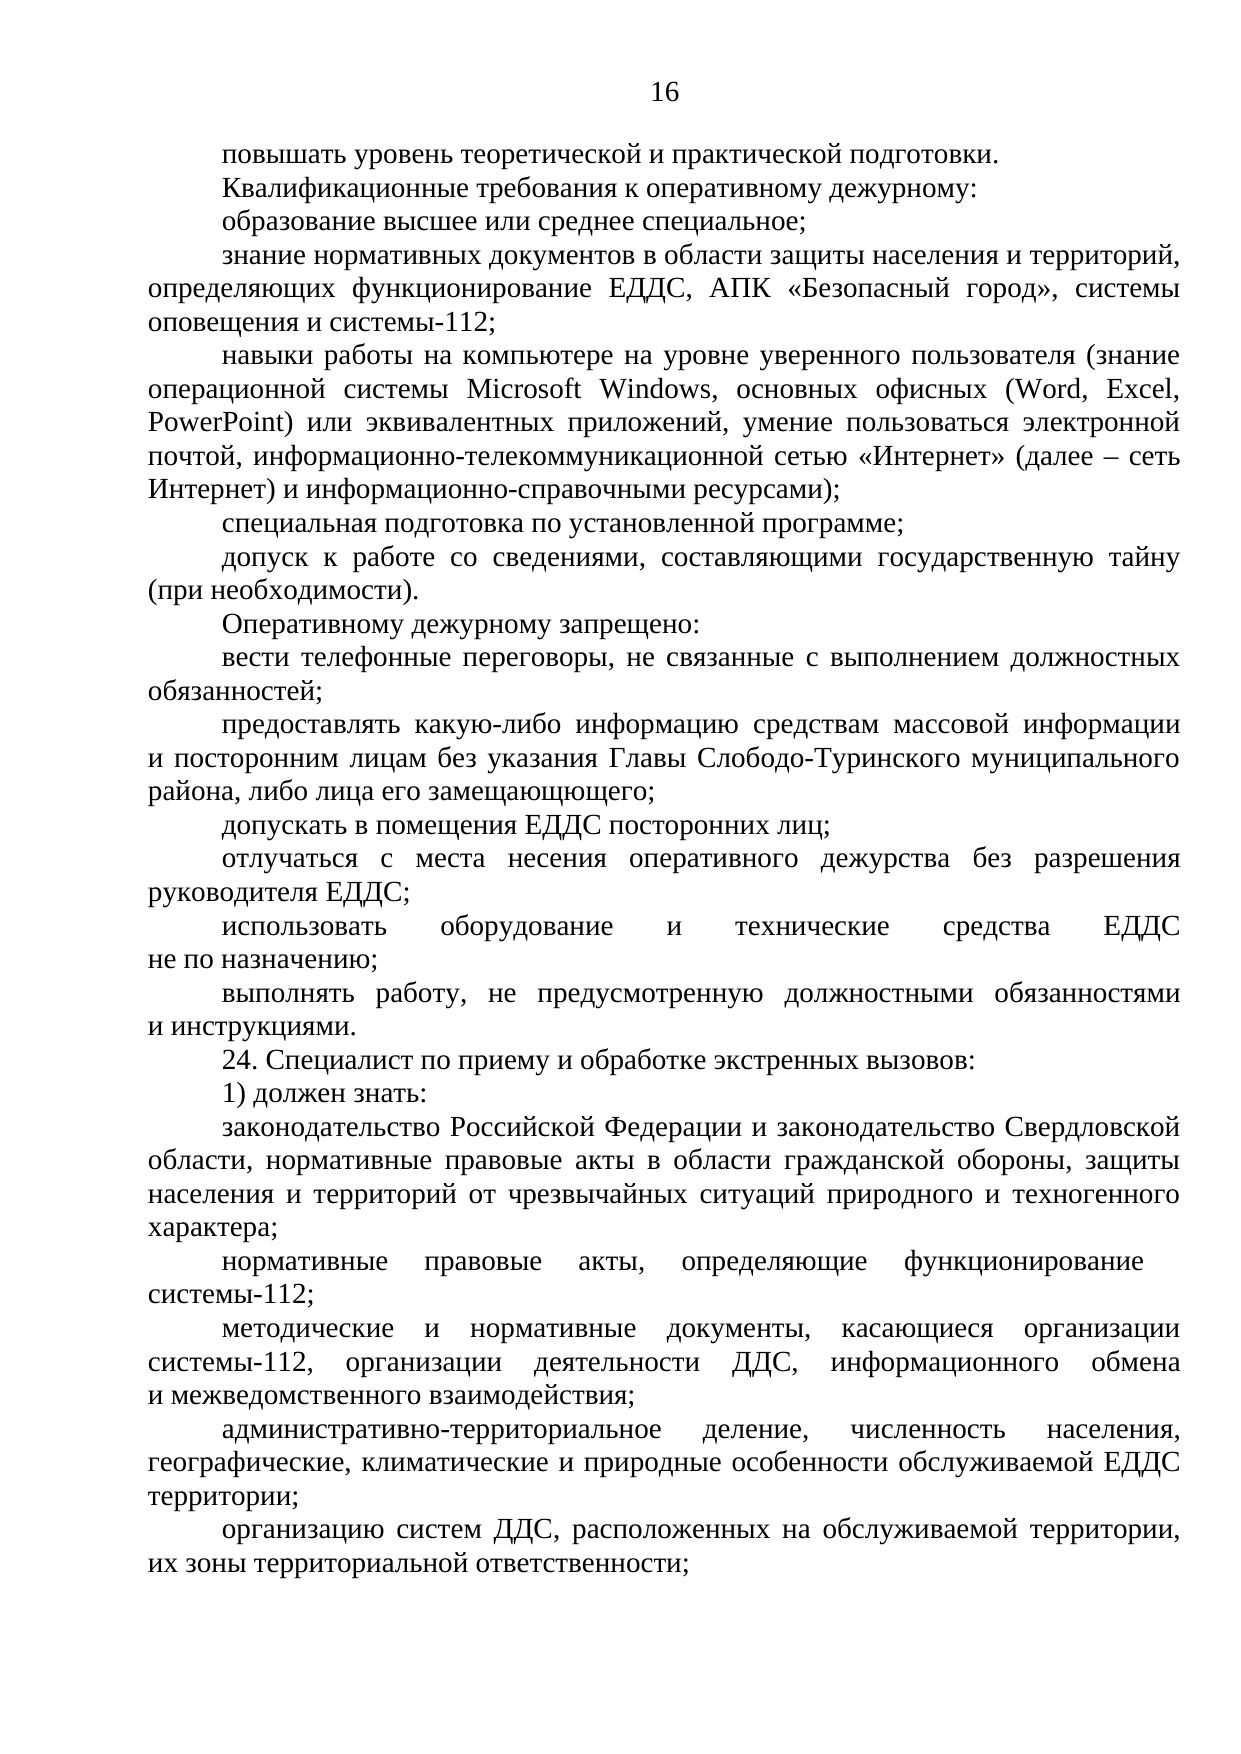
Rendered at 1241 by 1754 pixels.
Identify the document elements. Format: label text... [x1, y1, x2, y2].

text Оперативному дежурному запрещено: [148, 606, 1181, 639]
text предоставлять какую-либо информацию средствам массовой информации и посторонним лицам без указания Главы Слободо-Туринского муниципального района, либо лица его замещающющего; [148, 706, 1181, 807]
text использовать оборудование и технические средства ЕДДС не по назначению; [148, 908, 1181, 975]
text выполнять работу, не предусмотренную должностными обязанностями и инструкциями. [148, 975, 1181, 1042]
text нормативные правовые акты, определяющие функционирование системы-112; [148, 1243, 1181, 1310]
text 24. Специалист по приему и обработке экстренных вызовов: [148, 1042, 1181, 1075]
text повышать уровень теоретической и практической подготовки. [148, 136, 1181, 170]
text знание нормативных документов в области защиты населения и территорий, определяющих функционирование ЕДДС, АПК «Безопасный город», системы оповещения и системы-112; [148, 237, 1181, 337]
text методические и нормативные документы, касающиеся организации системы-112, организации деятельности ДДС, информационного обмена и межведомственного взаимодействия; [148, 1310, 1181, 1411]
text допускать в помещения ЕДДС посторонних лиц; [148, 807, 1181, 841]
text специальная подготовка по установленной программе; [148, 505, 1181, 539]
text законодательство Российской Федерации и законодательство Свердловской области, нормативные правовые акты в области гражданской обороны, защиты населения и территорий от чрезвычайных ситуаций природного и техногенного характера; [148, 1109, 1181, 1243]
text организацию систем ДДС, расположенных на обслуживаемой территории, их зоны территориальной ответственности; [148, 1511, 1181, 1578]
text вести телефонные переговоры, не связанные с выполнением должностных обязанностей; [148, 639, 1181, 706]
text навыки работы на компьютере на уровне уверенного пользователя (знание операционной системы Microsoft Windows, основных офисных (Word, Excel, PowerPoint) или эквивалентных приложений, умение пользоваться электронной почтой, информационно-телекоммуникационной сетью «Интернет» (далее – сеть Интернет) и информационно-справочными ресурсами); [148, 337, 1181, 505]
text отлучаться с места несения оперативного дежурства без разрешения руководителя ЕДДС; [148, 841, 1181, 908]
text допуск к работе со сведениями, составляющими государственную тайну (при необходимости). [148, 539, 1181, 606]
text Квалификационные требования к оперативному дежурному: [148, 170, 1181, 203]
text образование высшее или среднее специальное; [148, 203, 1181, 237]
text административно-территориальное деление, численность населения, географические, климатические и природные особенности обслуживаемой ЕДДС территории; [148, 1411, 1181, 1511]
text 1) должен знать: [148, 1075, 1181, 1109]
